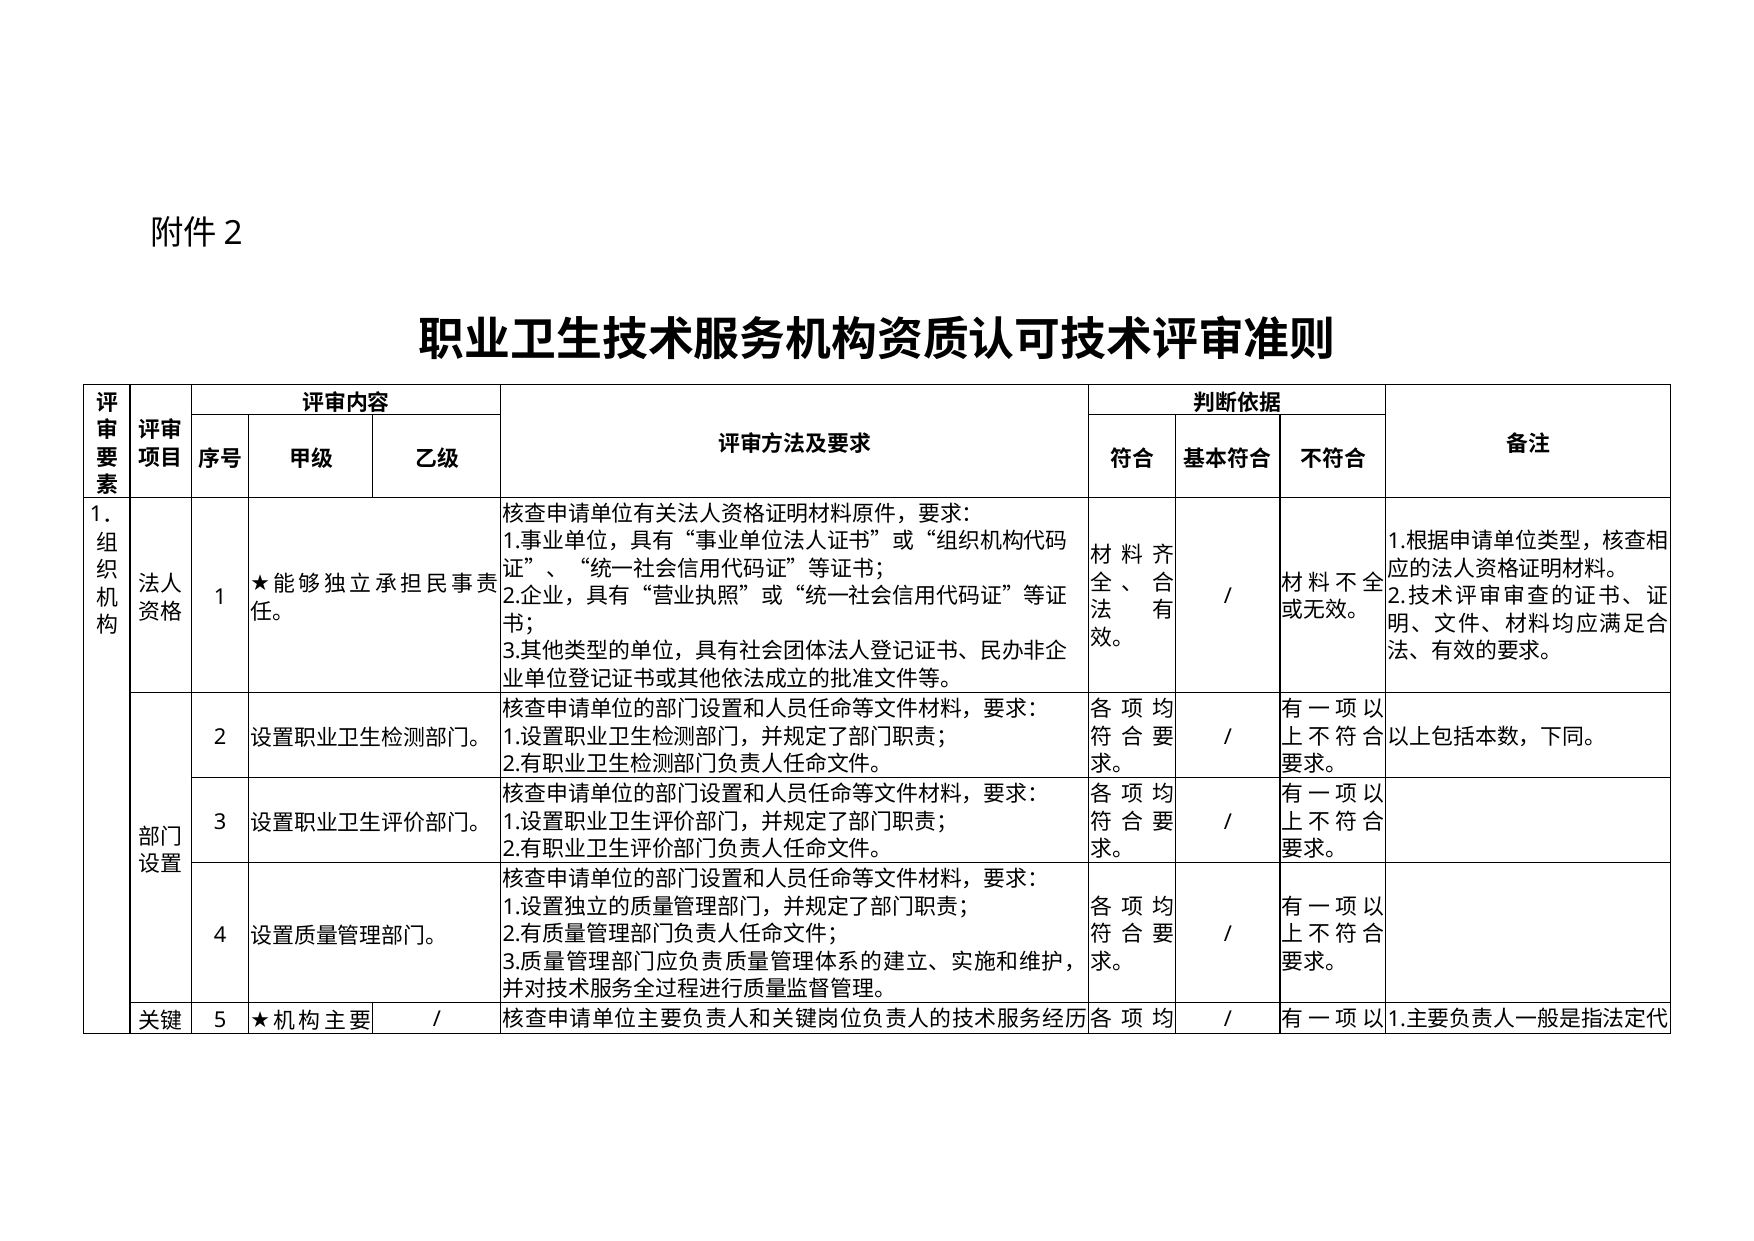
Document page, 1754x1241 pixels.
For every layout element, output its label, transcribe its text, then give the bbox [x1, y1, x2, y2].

table_cell 核查申请单位的部门设置和人员任命等文件材料，要求： 1.设置职业卫生评价部门，并规定了部门职责； 2.有职业卫生评价部门负责人任命文件。 [501, 778, 1088, 862]
table_cell 核查申请单位有关法人资格证明材料原件，要求： 1.事业单位，具有“事业单位法人证书”或“组织机构代码证”、“统一社会信用代码证”等证书； 2.企业，具有“营业执照”或“统一社会信用代码证”等证书； 3.其他类型的单位，具有社会团体法人登记证书、民办非企业单位登记证书或其他依法成立的批准文件等。 [501, 498, 1088, 692]
table_cell 2 [192, 693, 248, 777]
table_cell 不符合 [1281, 415, 1385, 497]
table_cell 部门设置 [131, 693, 191, 1002]
table_cell 设置职业卫生评价部门。 [249, 778, 500, 862]
table_cell / [1176, 498, 1279, 692]
table_cell 各项均符合要求。 [1089, 778, 1175, 862]
table_cell 关键岗位工作经历 [131, 1003, 191, 1032]
table_cell 1.根据申请单位类型，核查相应的法人资格证明材料。 2.技术评审审查的证书、证明、文件、材料均应满足合法、有效的要求。 [1386, 498, 1670, 692]
table_cell / [1176, 693, 1279, 777]
text 附件2 [150, 198, 1604, 263]
table_header 评审内容 [192, 385, 500, 414]
table_cell 材料不全或无效。 [1281, 498, 1385, 692]
table_cell 核查申请单位的部门设置和人员任命等文件材料，要求： 1.设置职业卫生检测部门，并规定了部门职责； 2.有职业卫生检测部门负责人任命文件。 [501, 693, 1088, 777]
table_cell 各项均符合要求。 [1089, 863, 1175, 1002]
table_cell ★能够独立承担民事责任。 [249, 498, 500, 692]
table_cell 甲级 [249, 415, 372, 497]
table_cell 各项均符合要求。 [1089, 1003, 1175, 1032]
table_cell 设置职业卫生检测部门。 [249, 693, 500, 777]
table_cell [1386, 1003, 1670, 1032]
table_cell 乙级 [373, 415, 500, 497]
table_cell 以上包括本数，下同。 [1386, 693, 1670, 777]
table_cell / [373, 1003, 500, 1032]
table_cell 设置质量管理部门。 [249, 863, 500, 1002]
table_cell 材料齐全、合法有效。 [1089, 498, 1175, 692]
table_cell 3 [192, 778, 248, 862]
table_cell 有一项以上不符合要求。 [1281, 1003, 1385, 1032]
table_cell 有一项以上不符合要求。 [1281, 863, 1385, 1002]
table_cell 法人资格 [131, 498, 191, 692]
table_cell 有一项以上不符合要求。 [1281, 693, 1385, 777]
table_cell [1386, 863, 1670, 1002]
table_header 评审 要素 [84, 385, 129, 497]
table_header 备注 [1386, 385, 1670, 497]
table_cell [1386, 778, 1670, 862]
table_cell 基本符合 [1176, 415, 1279, 497]
table_cell 核查申请单位的部门设置和人员任命等文件材料，要求： 设置独立的质量管理部门，并规定了部门职责； 有质量管理部门负责人任命文件； 质量管理部门应负责质量管理体系的建立、实施和维护，并对技术服务全过程进行质量监督管理。 [501, 863, 1088, 1002]
table_cell 有一项以上不符合要求。 [1281, 778, 1385, 862]
table_cell 符合 [1089, 415, 1175, 497]
table_cell / [1176, 1003, 1279, 1032]
table_header 评审 项目 [131, 385, 191, 497]
text 职业卫生技术服务机构资质认可技术评审准则 [150, 287, 1604, 384]
table_cell / [1176, 863, 1279, 1002]
table_cell 5 [192, 1003, 248, 1032]
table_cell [249, 1003, 372, 1032]
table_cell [501, 1003, 1088, 1032]
table_cell / [1176, 778, 1279, 862]
table_cell 各项均符合要求。 [1089, 693, 1175, 777]
table_cell 4 [192, 863, 248, 1002]
table_header 评审方法及要求 [501, 385, 1088, 497]
table_cell 序号 [192, 415, 248, 497]
table_cell 1．组织机构 [84, 498, 129, 1032]
table_cell 1 [192, 498, 248, 692]
table_header 判断依据 [1089, 385, 1385, 414]
